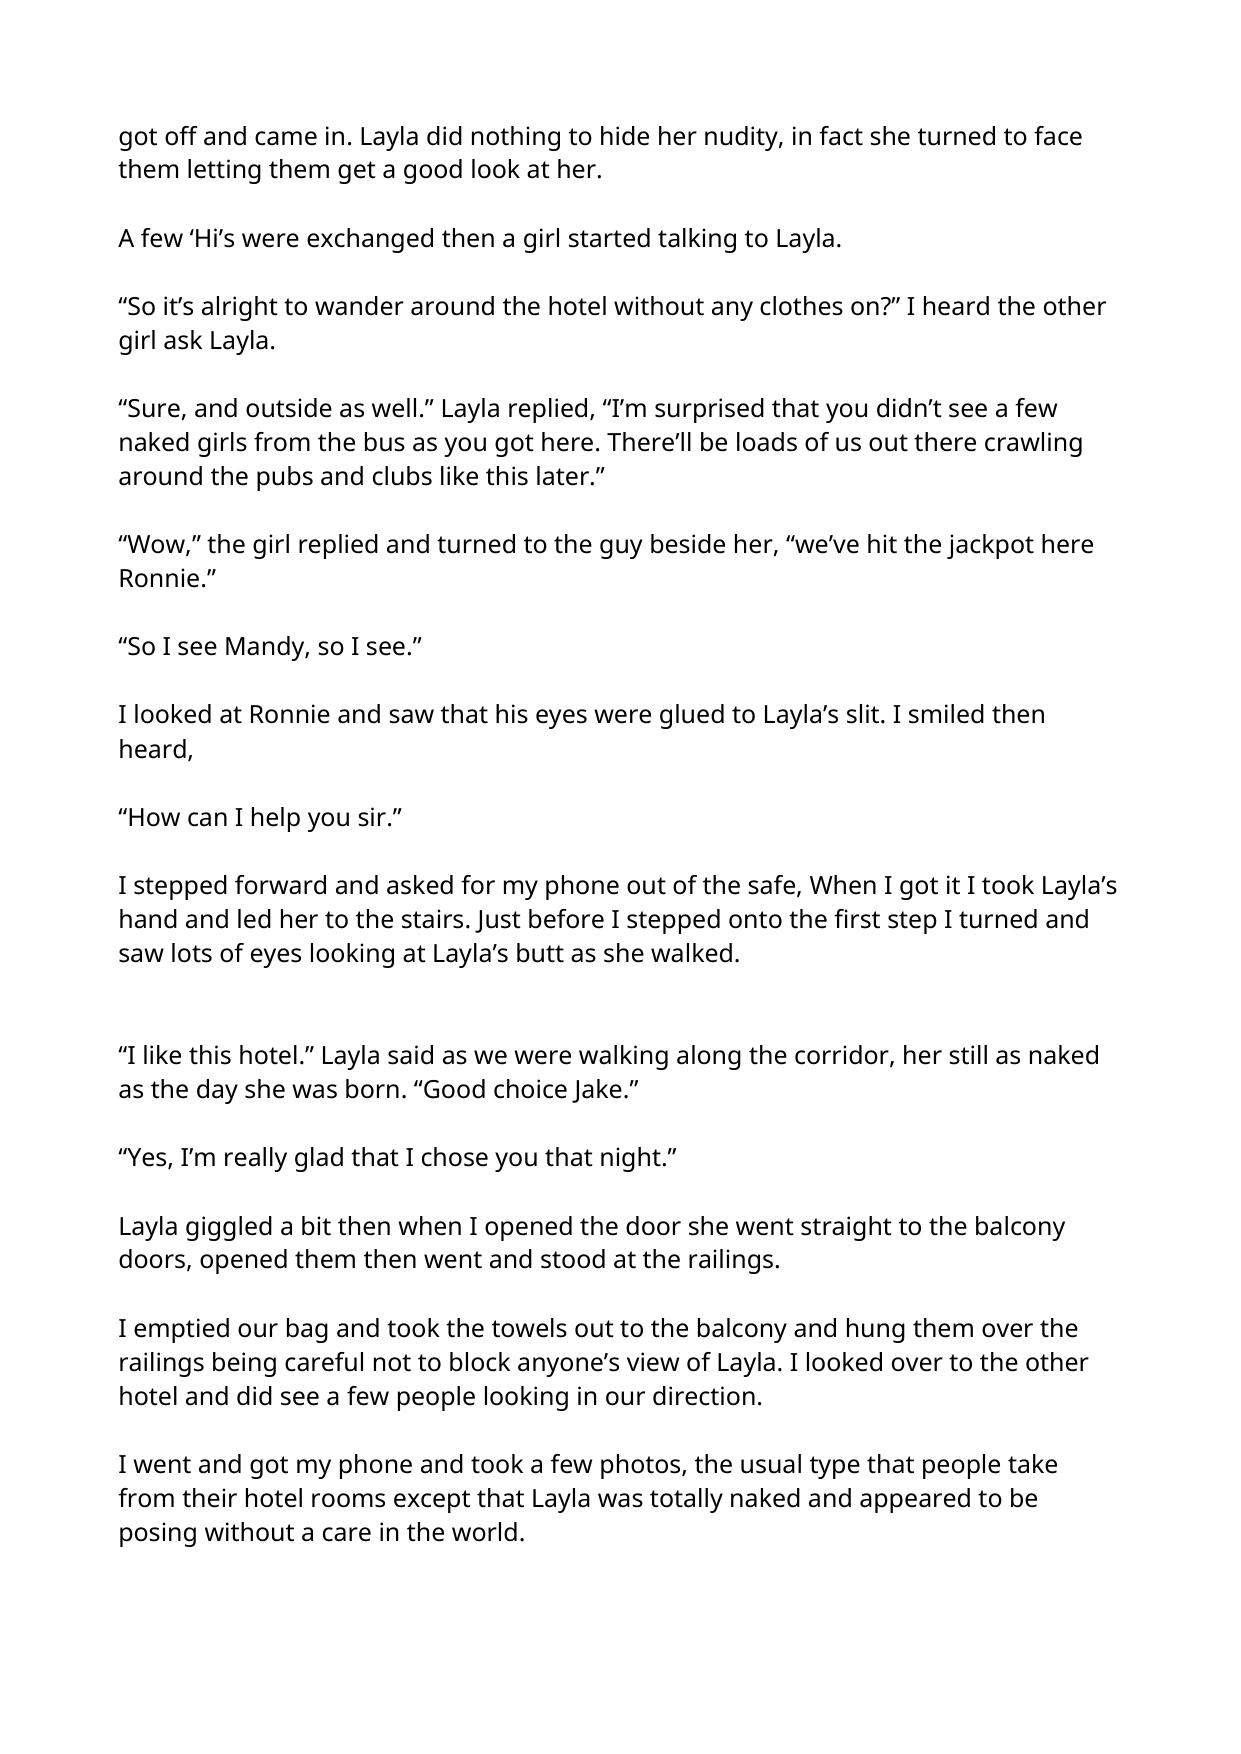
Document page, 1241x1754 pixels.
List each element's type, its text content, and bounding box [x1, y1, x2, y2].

text “So it’s alright to wander around the hotel without any clothes on?” I heard the other girl ask Layla. [118, 288, 1122, 357]
text Layla giggled a bit then when I opened the door she went straight to the balcony doors, opened them then went and stood at the railings. [118, 1208, 1122, 1276]
text “Wow,” the girl replied and turned to the guy beside her, “we’ve hit the jackpot here Ronnie.” [118, 527, 1122, 595]
text I went and got my phone and took a few photos, the usual type that people take from their hotel rooms except that Layla was totally naked and appeared to be posing without a care in the world. [118, 1447, 1122, 1549]
text “How can I help you sir.” [118, 799, 1122, 833]
text I emptied our bag and took the towels out to the balcony and hung them over the railings being careful not to block anyone’s view of Layla. I looked over to the other hotel and did see a few people looking in our direction. [118, 1310, 1122, 1412]
text “I like this hotel.” Layla said as we were walking along the corridor, her still as naked as the day she was born. “Good choice Jake.” [118, 1038, 1122, 1106]
text I stepped forward and asked for my phone out of the safe, When I got it I took Layla’s hand and led her to the stairs. Just before I stepped onto the first step I turned and saw lots of eyes looking at Layla’s butt as she walked. [118, 867, 1122, 970]
text A few ‘Hi’s were exchanged then a girl started talking to Layla. [118, 220, 1122, 254]
text “So I see Mandy, so I see.” [118, 629, 1122, 663]
text “Sure, and outside as well.” Layla replied, “I’m surprised that you didn’t see a few naked girls from the bus as you got here. There’ll be loads of us out there crawling around the pubs and clubs like this later.” [118, 391, 1122, 493]
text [118, 118, 1122, 186]
text “Yes, I’m really glad that I chose you that night.” [118, 1140, 1122, 1174]
text I looked at Ronnie and saw that his eyes were glued to Layla’s slit. I smiled then heard, [118, 697, 1122, 765]
